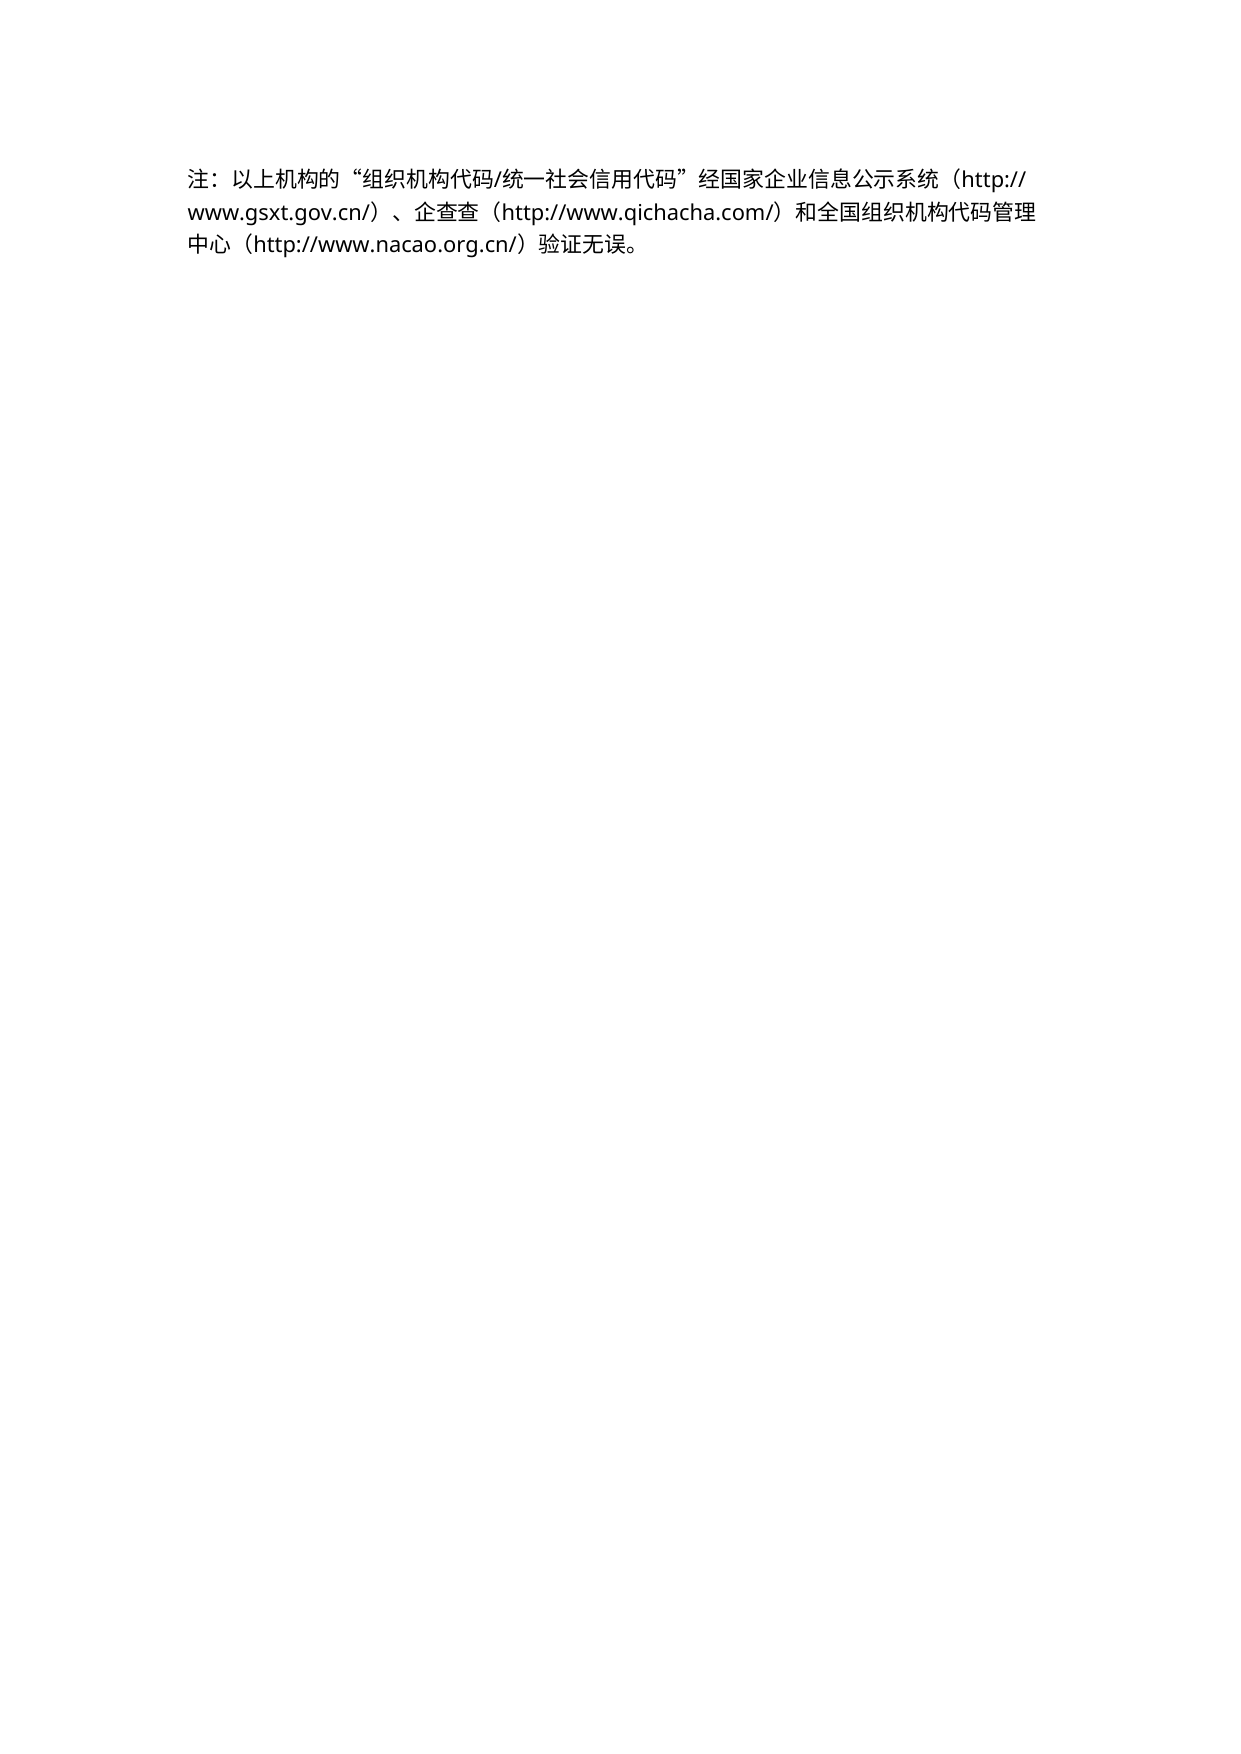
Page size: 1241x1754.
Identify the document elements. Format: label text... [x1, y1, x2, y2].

text 注：以上机构的“组织机构代码/统一社会信用代码”经国家企业信息公示系统（http://www.gsxt.gov.cn/）、企查查（http://www.qichacha.com/）和全国组织机构代码管理中心（http://www.nacao.org.cn/）验证无误。 [187, 162, 1053, 259]
